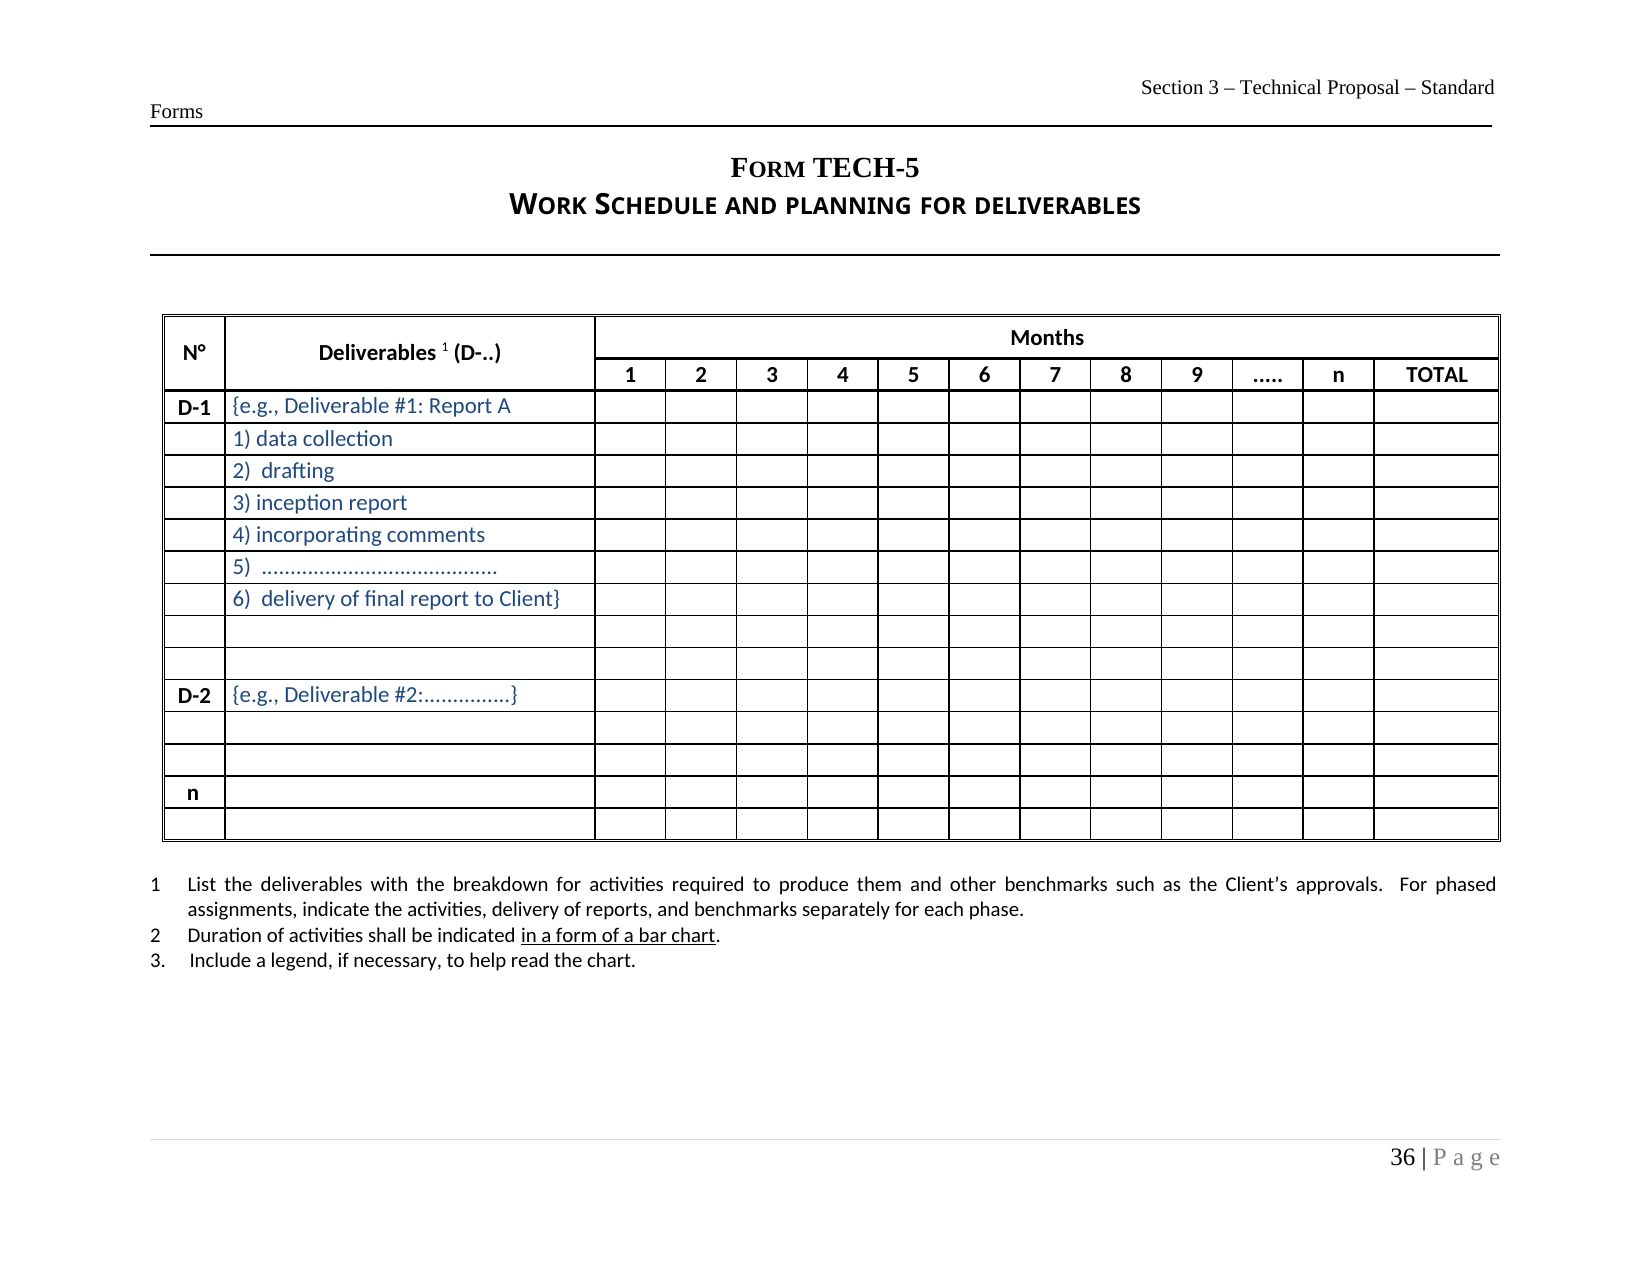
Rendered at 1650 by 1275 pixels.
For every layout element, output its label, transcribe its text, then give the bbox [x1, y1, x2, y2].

table_cell D-2 [165, 680, 224, 711]
table_cell [1021, 424, 1090, 454]
table_cell [1091, 584, 1161, 614]
table_cell [879, 392, 948, 422]
table_cell [808, 680, 877, 711]
table_cell [1091, 712, 1161, 743]
table_cell [596, 424, 665, 454]
table_cell [879, 745, 948, 775]
table_cell [1091, 488, 1161, 518]
table_cell [1021, 456, 1090, 486]
table_cell [808, 648, 877, 679]
table_cell [1162, 488, 1232, 518]
table_cell [1233, 392, 1302, 422]
table_cell [596, 648, 665, 679]
table_cell [596, 809, 665, 839]
table_cell [737, 584, 807, 614]
table_cell [950, 648, 1019, 679]
table_cell [1162, 616, 1232, 647]
table_cell [596, 712, 665, 743]
table_cell [808, 712, 877, 743]
table_cell [165, 552, 224, 582]
table_cell [1021, 552, 1090, 582]
table_cell [165, 809, 224, 839]
table_cell [596, 392, 665, 422]
table_cell [1162, 648, 1232, 679]
table_cell [1304, 777, 1373, 807]
table_cell [165, 424, 224, 454]
table_cell [1091, 777, 1161, 807]
table_cell [1021, 809, 1090, 839]
table_cell [808, 424, 877, 454]
table_cell [165, 648, 224, 679]
table_cell [1162, 552, 1232, 582]
table_cell [1021, 584, 1090, 614]
table_cell [950, 584, 1019, 614]
table_cell [1375, 424, 1498, 454]
table_cell [596, 745, 665, 775]
table_cell {e.g., Deliverable #2:...............} [226, 680, 594, 711]
table_cell [1304, 648, 1373, 679]
table_cell [808, 392, 877, 422]
table_cell [596, 584, 665, 614]
text 3. Include a legend, if necessary, to help read the chart. [150, 947, 1500, 973]
table_cell [1375, 584, 1498, 614]
table_cell [1375, 456, 1498, 486]
table_cell [666, 680, 736, 711]
table_cell [165, 584, 224, 614]
table_cell [1375, 648, 1498, 679]
table_cell [1233, 584, 1302, 614]
table_cell [1375, 712, 1498, 743]
table_cell [879, 488, 948, 518]
table_cell [737, 680, 807, 711]
table_cell [879, 680, 948, 711]
table_cell 8 [1091, 360, 1161, 388]
table_cell [1233, 809, 1302, 839]
table_cell [1091, 648, 1161, 679]
table_cell [226, 712, 594, 743]
table_cell [737, 456, 807, 486]
table_cell [879, 584, 948, 614]
table_cell [1233, 777, 1302, 807]
table_header N° [165, 317, 224, 388]
table_cell [879, 424, 948, 454]
table_cell [1304, 680, 1373, 711]
table_cell ..... [1233, 360, 1302, 388]
text Form TECH-5 [150, 150, 1500, 183]
table_cell [226, 616, 594, 647]
table_cell [808, 777, 877, 807]
table_cell [1233, 616, 1302, 647]
table_cell [950, 424, 1019, 454]
table_cell [666, 809, 736, 839]
table_cell [737, 648, 807, 679]
table_cell [1375, 680, 1498, 711]
table_cell [1162, 392, 1232, 422]
table_cell [879, 552, 948, 582]
table_cell D-1 [165, 392, 224, 422]
table_cell [165, 745, 224, 775]
table_cell [666, 488, 736, 518]
table_cell [1162, 520, 1232, 550]
table_cell [950, 680, 1019, 711]
table_cell [1021, 712, 1090, 743]
table_cell [1091, 392, 1161, 422]
table_cell [1091, 745, 1161, 775]
table_cell [1375, 745, 1498, 775]
table_cell [737, 424, 807, 454]
table_cell [666, 777, 736, 807]
table_cell [737, 488, 807, 518]
table_cell [1091, 809, 1161, 839]
table_cell [596, 520, 665, 550]
table_cell [879, 616, 948, 647]
table_cell TOTAL [1375, 360, 1498, 388]
table_cell 3) inception report [226, 488, 594, 518]
table_cell [1375, 616, 1498, 647]
table_cell [1233, 745, 1302, 775]
table_cell [808, 745, 877, 775]
table_cell [1304, 712, 1373, 743]
table_cell [1304, 552, 1373, 582]
table_cell [737, 552, 807, 582]
table_cell [596, 456, 665, 486]
table_cell [879, 777, 948, 807]
table_cell [1091, 456, 1161, 486]
table_cell [1091, 616, 1161, 647]
table_cell 9 [1162, 360, 1232, 388]
table_cell [737, 777, 807, 807]
table_cell [1375, 520, 1498, 550]
table_cell [1233, 456, 1302, 486]
table_cell [1375, 392, 1498, 422]
table_cell [808, 552, 877, 582]
table_cell [950, 488, 1019, 518]
table_cell [1375, 777, 1498, 807]
table_cell [1162, 809, 1232, 839]
table_cell [950, 392, 1019, 422]
table_cell [226, 648, 594, 679]
table_cell [1091, 424, 1161, 454]
table_cell [1021, 616, 1090, 647]
table_cell [1162, 680, 1232, 711]
table_cell [879, 809, 948, 839]
table_cell [666, 424, 736, 454]
table_cell [1162, 712, 1232, 743]
table_cell [1021, 392, 1090, 422]
table_cell [1021, 745, 1090, 775]
table_cell [1375, 809, 1498, 839]
table_cell [666, 456, 736, 486]
table_cell 2 [666, 360, 736, 388]
table_cell [737, 809, 807, 839]
table_cell [1233, 648, 1302, 679]
table_cell [666, 552, 736, 582]
table_cell [1162, 424, 1232, 454]
table_cell [950, 520, 1019, 550]
table_cell 5) ......................................... [226, 552, 594, 582]
text Work Schedule and planning for deliverables [150, 183, 1500, 223]
table_cell {e.g., Deliverable #1: Report A [226, 392, 594, 422]
table_cell [737, 745, 807, 775]
table_cell [1091, 680, 1161, 711]
table_header Deliverables 1 (D-..) [226, 317, 594, 388]
table_cell 2) drafting [226, 456, 594, 486]
table_cell [1021, 648, 1090, 679]
table_cell [950, 777, 1019, 807]
table_cell [1233, 552, 1302, 582]
table_cell [165, 456, 224, 486]
table_cell n [1304, 360, 1373, 388]
table_cell [808, 809, 877, 839]
table_cell [596, 616, 665, 647]
table_cell [737, 616, 807, 647]
table_cell 5 [879, 360, 948, 388]
table_cell [808, 520, 877, 550]
table_cell [1375, 552, 1498, 582]
table_cell [737, 712, 807, 743]
table_header Months [596, 317, 1498, 357]
table_cell [1233, 712, 1302, 743]
text 1 List the deliverables with the breakdown for activities required to produce them and other benchmarks such as the Client’s approvals. For phased assignments, indicate the activities, delivery of reports, and benchmarks separately for each phase. [150, 871, 1500, 922]
table_cell [808, 616, 877, 647]
table_cell [1304, 456, 1373, 486]
table_cell [1021, 520, 1090, 550]
table_cell [737, 392, 807, 422]
table_cell [666, 648, 736, 679]
table_cell [1304, 392, 1373, 422]
table_cell 6) delivery of final report to Client} [226, 584, 594, 614]
table_cell 6 [950, 360, 1019, 388]
table_cell [1233, 520, 1302, 550]
table_cell [596, 680, 665, 711]
table_cell [165, 616, 224, 647]
table_cell [1021, 777, 1090, 807]
table_cell [1091, 520, 1161, 550]
table_cell [1304, 616, 1373, 647]
table_cell [165, 520, 224, 550]
table_cell [165, 488, 224, 518]
table_cell 3 [737, 360, 807, 388]
table_cell 1 [596, 360, 665, 388]
table_cell [666, 584, 736, 614]
table_cell [1375, 488, 1498, 518]
table_cell [950, 745, 1019, 775]
table_cell [950, 456, 1019, 486]
table_cell [666, 520, 736, 550]
table_cell [1021, 680, 1090, 711]
table_cell [950, 616, 1019, 647]
table_cell [226, 745, 594, 775]
table_cell [737, 520, 807, 550]
table_cell [879, 520, 948, 550]
table_cell [879, 456, 948, 486]
table_cell [1304, 745, 1373, 775]
table_cell 7 [1021, 360, 1090, 388]
table_cell 4 [808, 360, 877, 388]
table_cell [596, 488, 665, 518]
table_cell [808, 456, 877, 486]
table_cell [1304, 488, 1373, 518]
table_cell [1162, 745, 1232, 775]
table_cell [226, 809, 594, 839]
table_cell 4) incorporating comments [226, 520, 594, 550]
table_cell [1233, 488, 1302, 518]
table_cell [1162, 777, 1232, 807]
table_cell n [165, 777, 224, 807]
table_cell [226, 777, 594, 807]
table_cell [666, 745, 736, 775]
table_cell [1021, 488, 1090, 518]
table_cell [666, 392, 736, 422]
table_cell [950, 712, 1019, 743]
table_cell [1304, 520, 1373, 550]
table_cell [879, 648, 948, 679]
text 2 Duration of activities shall be indicated in a form of a bar chart. [150, 922, 1500, 947]
table_cell 1) data collection [226, 424, 594, 454]
table_cell [1162, 584, 1232, 614]
table_cell [1304, 809, 1373, 839]
table_cell [1091, 552, 1161, 582]
table_cell [1304, 584, 1373, 614]
table_cell [1304, 424, 1373, 454]
table_cell [950, 552, 1019, 582]
table_cell [950, 809, 1019, 839]
table_cell [1162, 456, 1232, 486]
table_cell [808, 584, 877, 614]
table_cell [596, 552, 665, 582]
table_cell [1233, 424, 1302, 454]
table_cell [165, 712, 224, 743]
table_cell [666, 616, 736, 647]
table_cell [879, 712, 948, 743]
table_cell [808, 488, 877, 518]
table_cell [596, 777, 665, 807]
table_cell [666, 712, 736, 743]
table_cell [1233, 680, 1302, 711]
